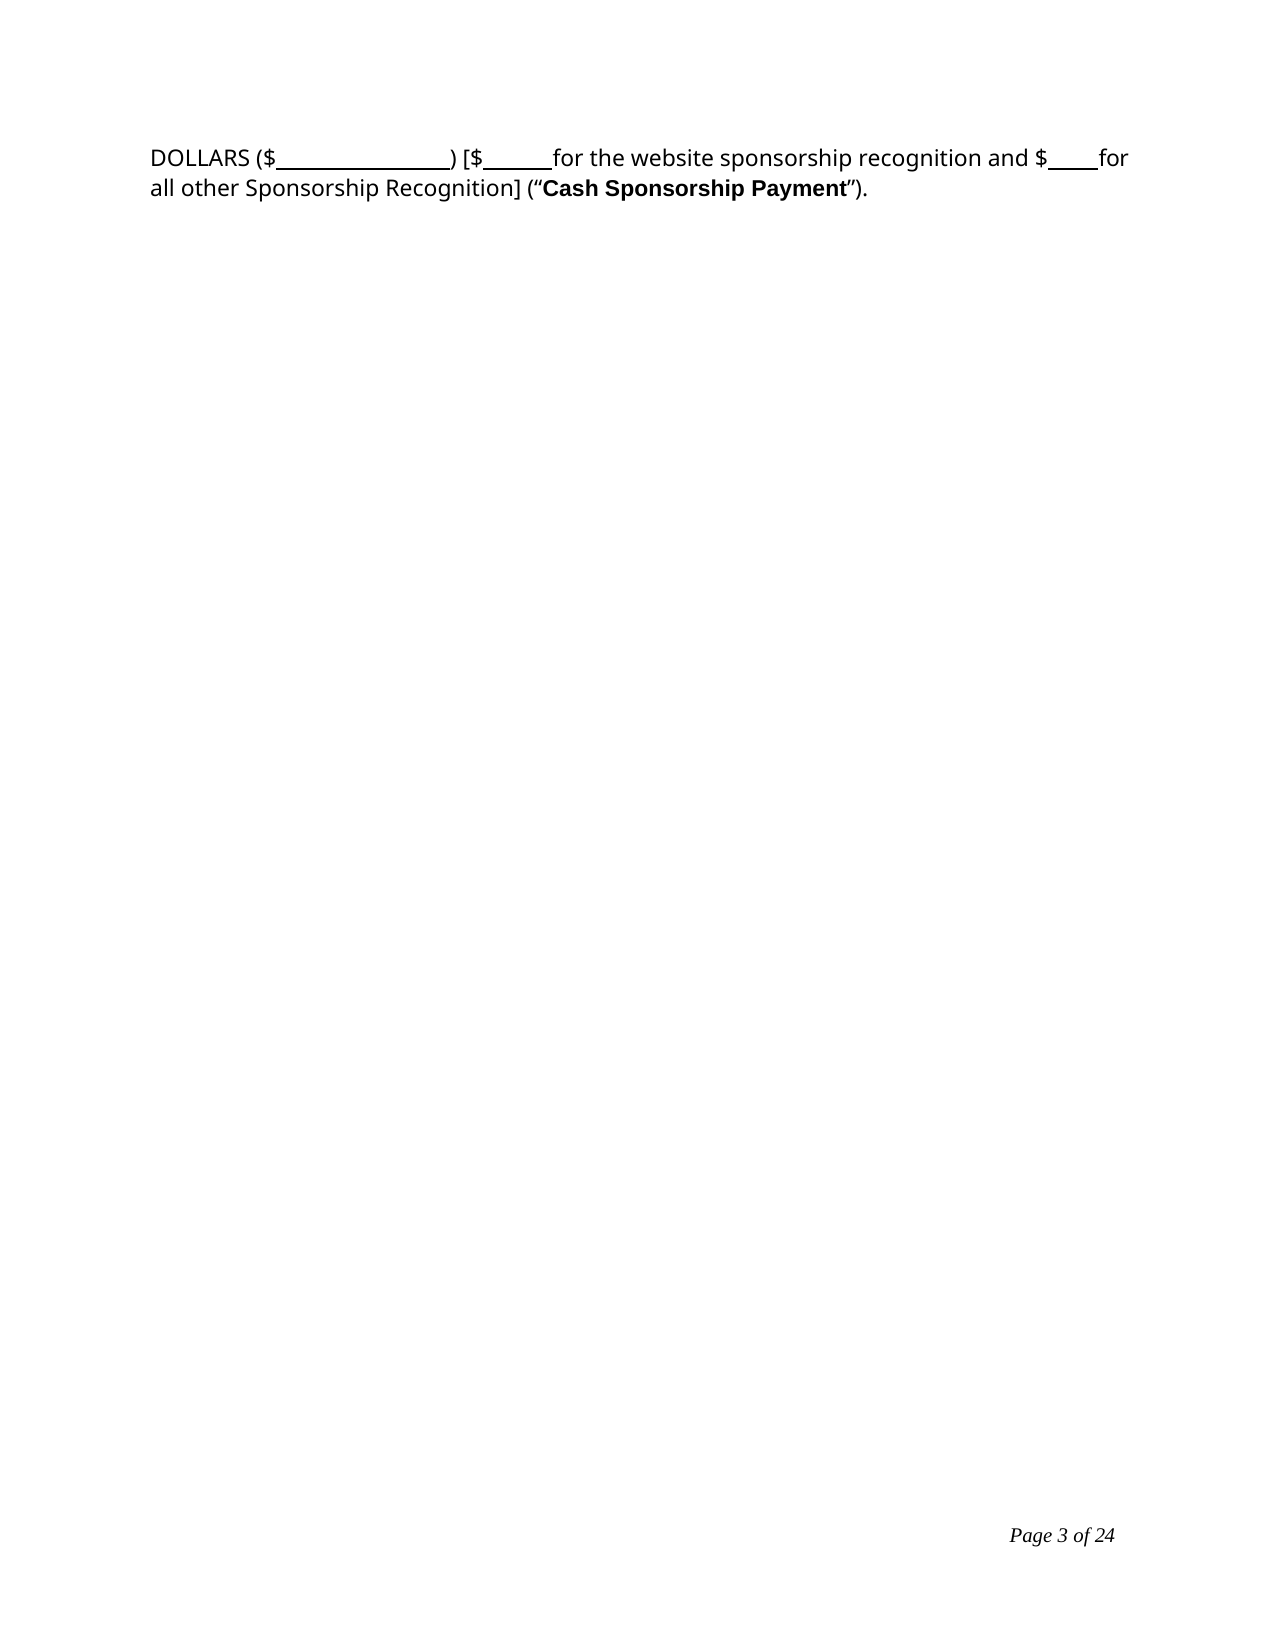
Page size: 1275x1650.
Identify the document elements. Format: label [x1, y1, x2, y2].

text [150, 142, 1137, 203]
